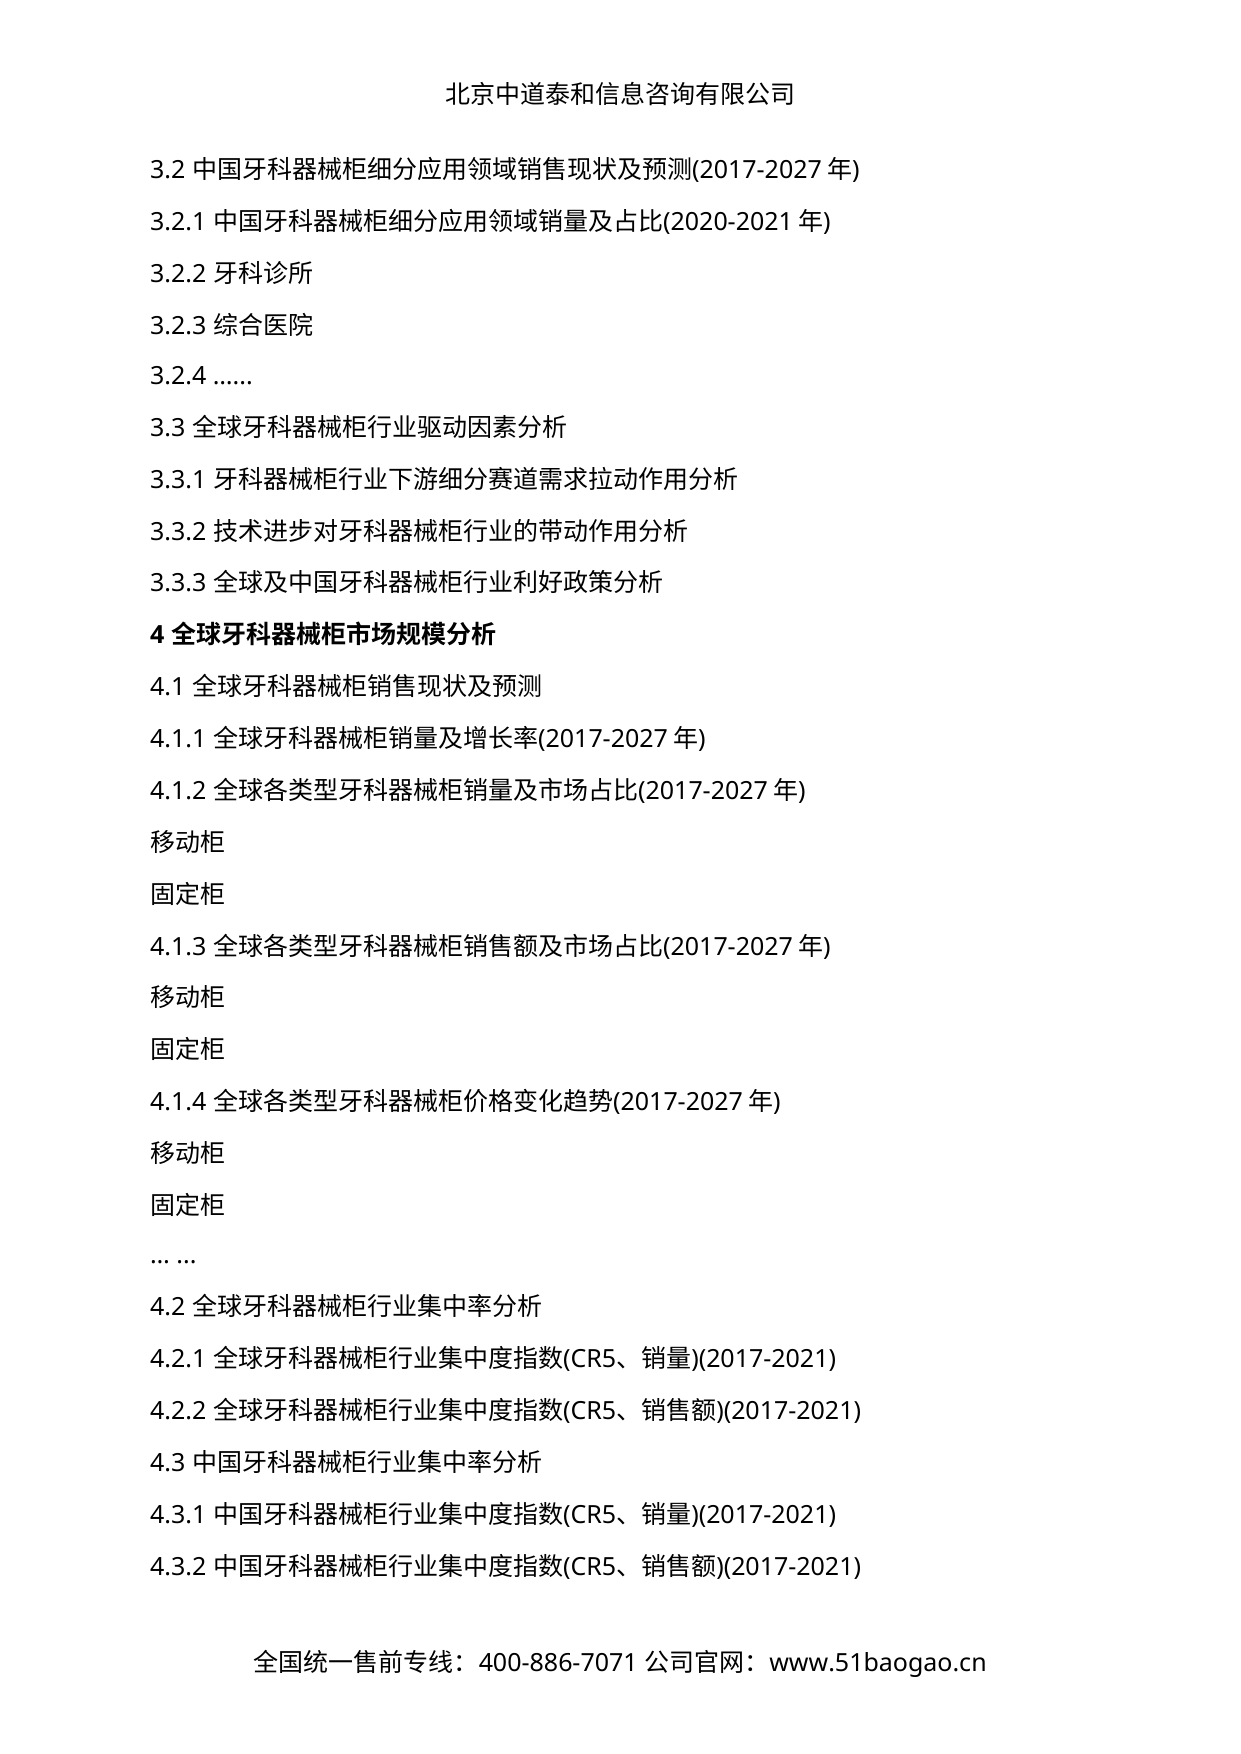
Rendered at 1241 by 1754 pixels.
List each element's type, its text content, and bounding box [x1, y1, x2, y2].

text 3.2.1 中国牙科器械柜细分应用领域销量及占比(2020-2021年) [150, 202, 1090, 238]
text 4.1.1 全球牙科器械柜销量及增长率(2017-2027年) [150, 718, 1090, 755]
text 4.2 全球牙科器械柜行业集中率分析 [150, 1287, 1090, 1323]
text 4.3.1 中国牙科器械柜行业集中度指数(CR5、销量)(2017-2021) [150, 1494, 1090, 1531]
text 4.2.1 全球牙科器械柜行业集中度指数(CR5、销量)(2017-2021) [150, 1339, 1090, 1375]
text 3.3.2 技术进步对牙科器械柜行业的带动作用分析 [150, 511, 1090, 547]
text 3.2.4 …... [150, 357, 1090, 392]
text 4.3.2 中国牙科器械柜行业集中度指数(CR5、销售额)(2017-2021) [150, 1546, 1090, 1582]
text 移动柜 [150, 1133, 1090, 1170]
text 4.1.4 全球各类型牙科器械柜价格变化趋势(2017-2027年) [150, 1082, 1090, 1118]
text 固定柜 [150, 1185, 1090, 1222]
text 3.3.1 牙科器械柜行业下游细分赛道需求拉动作用分析 [150, 459, 1090, 495]
text 移动柜 [150, 978, 1090, 1014]
text 4 全球牙科器械柜市场规模分析 [150, 615, 1090, 651]
text 3.2.3 综合医院 [150, 306, 1090, 342]
text 4.3 中国牙科器械柜行业集中率分析 [150, 1442, 1090, 1479]
text 4.1 全球牙科器械柜销售现状及预测 [150, 667, 1090, 703]
text 4.1.2 全球各类型牙科器械柜销量及市场占比(2017-2027年) [150, 770, 1090, 807]
text 3.3 全球牙科器械柜行业驱动因素分析 [150, 407, 1090, 443]
text 3.3.3 全球及中国牙科器械柜行业利好政策分析 [150, 563, 1090, 599]
text 4.2.2 全球牙科器械柜行业集中度指数(CR5、销售额)(2017-2021) [150, 1391, 1090, 1427]
text 固定柜 [150, 874, 1090, 910]
text 移动柜 [150, 822, 1090, 858]
text 3.2 中国牙科器械柜细分应用领域销售现状及预测(2017-2027年) [150, 150, 1090, 186]
text 3.2.2 牙科诊所 [150, 254, 1090, 290]
text 4.1.3 全球各类型牙科器械柜销售额及市场占比(2017-2027年) [150, 926, 1090, 962]
text … ... [150, 1237, 1090, 1271]
text 固定柜 [150, 1030, 1090, 1066]
